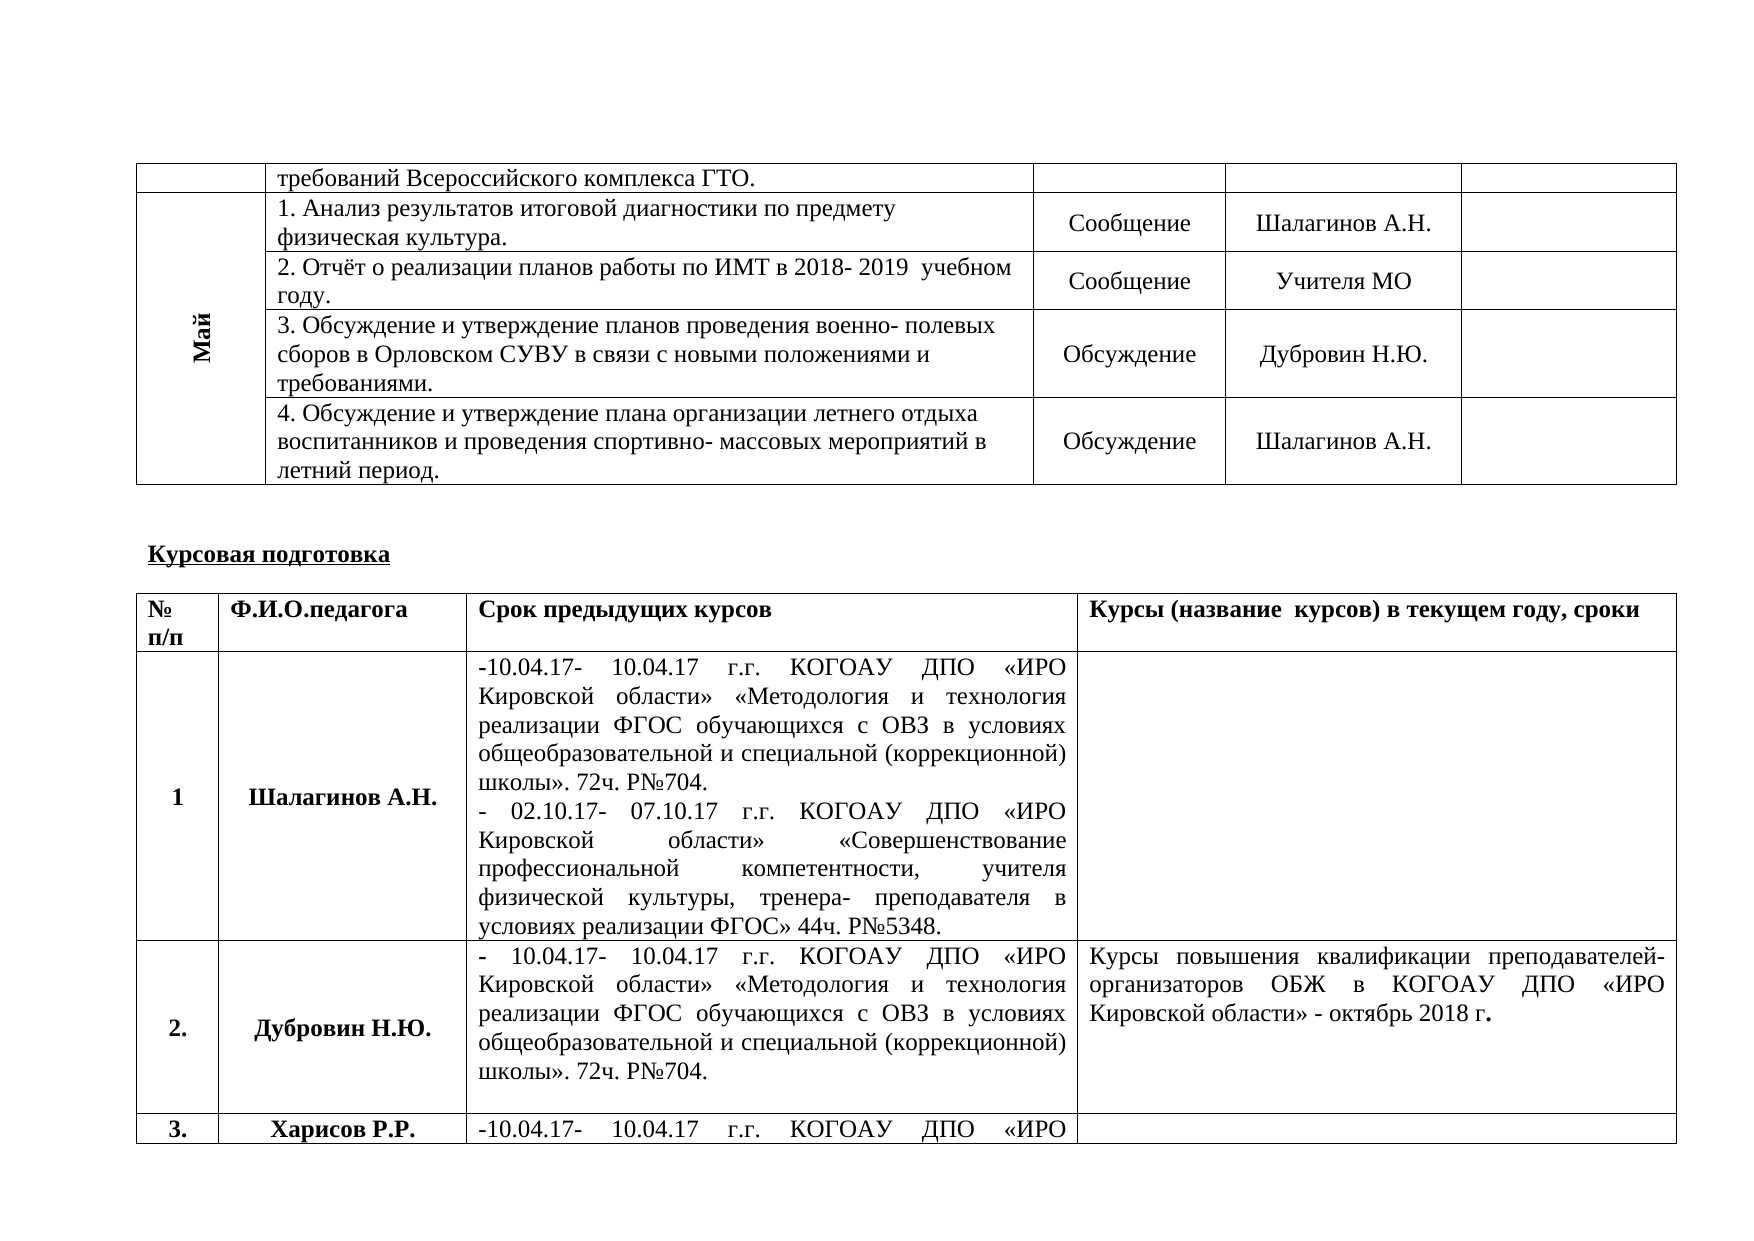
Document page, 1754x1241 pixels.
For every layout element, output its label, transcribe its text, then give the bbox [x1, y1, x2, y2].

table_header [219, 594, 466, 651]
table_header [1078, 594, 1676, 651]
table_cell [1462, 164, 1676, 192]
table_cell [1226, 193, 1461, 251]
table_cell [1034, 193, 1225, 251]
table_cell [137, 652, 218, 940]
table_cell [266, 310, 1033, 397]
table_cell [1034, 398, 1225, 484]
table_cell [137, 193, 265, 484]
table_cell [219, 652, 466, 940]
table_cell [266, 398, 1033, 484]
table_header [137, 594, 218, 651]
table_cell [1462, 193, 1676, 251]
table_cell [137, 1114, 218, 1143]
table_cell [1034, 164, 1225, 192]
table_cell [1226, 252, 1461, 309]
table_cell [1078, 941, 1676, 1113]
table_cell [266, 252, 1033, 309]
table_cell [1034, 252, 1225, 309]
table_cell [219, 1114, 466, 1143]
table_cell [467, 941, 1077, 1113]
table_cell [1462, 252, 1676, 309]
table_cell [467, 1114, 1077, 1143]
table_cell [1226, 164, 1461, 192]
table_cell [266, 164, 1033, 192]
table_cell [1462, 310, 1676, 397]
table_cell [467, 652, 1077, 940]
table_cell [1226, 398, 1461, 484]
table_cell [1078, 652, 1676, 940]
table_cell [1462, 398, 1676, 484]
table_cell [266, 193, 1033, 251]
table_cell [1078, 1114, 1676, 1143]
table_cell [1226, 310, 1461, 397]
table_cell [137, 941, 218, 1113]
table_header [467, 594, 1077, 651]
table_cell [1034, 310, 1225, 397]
text Курсовая подготовка [148, 539, 1668, 568]
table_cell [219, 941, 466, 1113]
